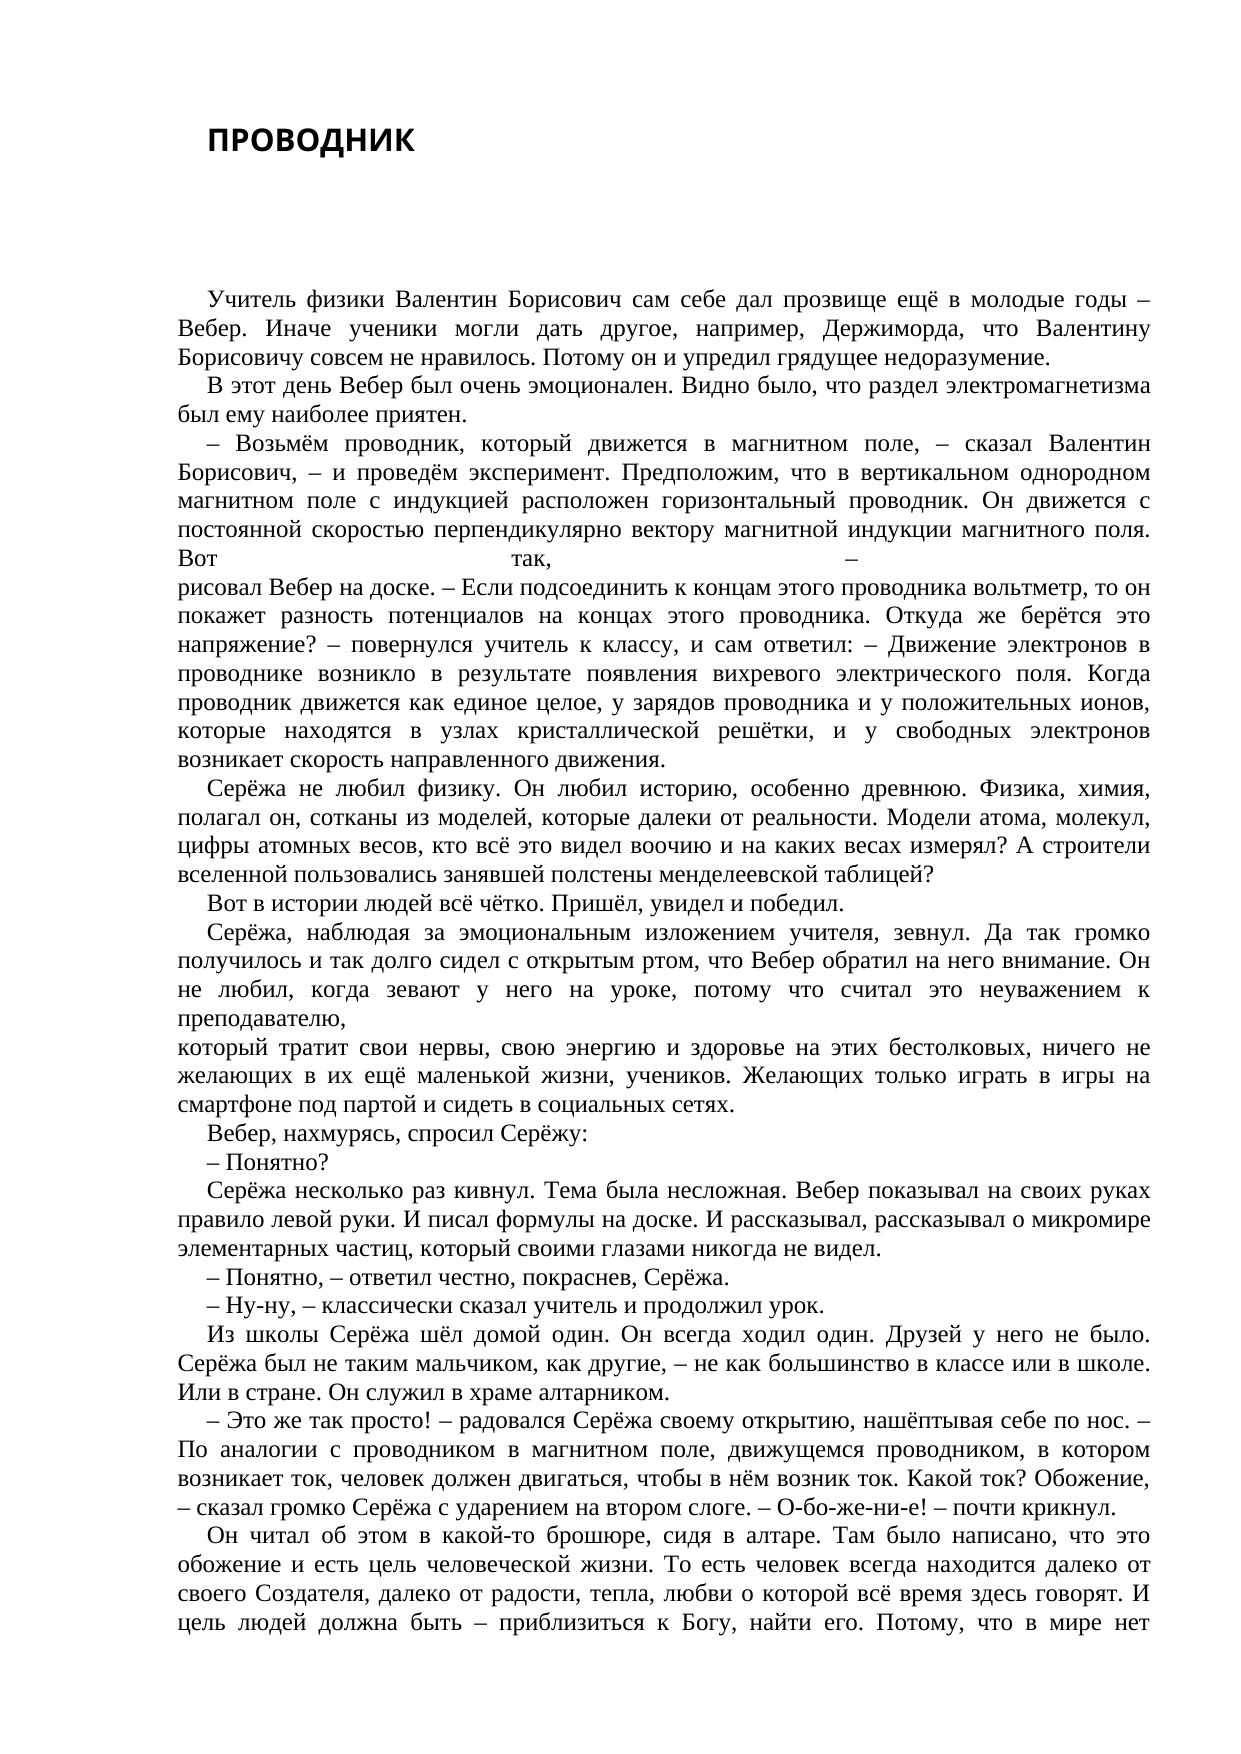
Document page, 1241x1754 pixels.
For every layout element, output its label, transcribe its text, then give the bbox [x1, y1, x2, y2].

text Вебер, нахмурясь, спросил Серёжу: [177, 1118, 1152, 1147]
text Вот в истории людей всё чётко. Пришёл, увидел и победил. [177, 888, 1152, 917]
text Серёжа несколько раз кивнул. Тема была несложная. Вебер показывал на своих руках правило левой руки. И писал формулы на доске. И рассказывал, рассказывал о микромире элементарных частиц, который своими глазами никогда не видел. [177, 1175, 1152, 1262]
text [177, 1520, 1152, 1635]
text – Понятно, – ответил честно, покраснев, Серёжа. [177, 1262, 1152, 1290]
text Серёжа не любил физику. Он любил историю, особенно древнюю. Физика, химия, полагал он, сотканы из моделей, которые далеки от реальности. Модели атома, молекул, цифры атомных весов, кто всё это видел воочию и на каких весах измерял? А строители вселенной пользовались занявшей полстены менделеевской таблицей? [177, 773, 1152, 888]
text В этот день Вебер был очень эмоционален. Видно было, что раздел электромагнетизма был ему наиболее приятен. [177, 370, 1152, 428]
text ПРОВОДНИК [207, 118, 1152, 161]
text Учитель физики Валентин Борисович сам себе дал прозвище ещё в молодые годы – Вебер. Иначе ученики могли дать другое, например, Держиморда, что Валентину Борисовичу совсем не нравилось. Потому он и упредил грядущее недоразумение. [177, 284, 1152, 370]
text Серёжа, наблюдая за эмоциональным изложением учителя, зевнул. Да так громко получилось и так долго сидел с открытым ртом, что Вебер обратил на него внимание. Он не любил, когда зевают у него на уроке, потому что считал это неуважением к преподавателю, который тратит свои нервы, свою энергию и здоровье на этих бестолковых, ничего не желающих в их ещё маленькой жизни, учеников. Желающих только играть в игры на смартфоне под партой и сидеть в социальных сетях. [177, 917, 1152, 1118]
text – Возьмём проводник, который движется в магнитном поле, – сказал Валентин Борисович, – и проведём эксперимент. Предположим, что в вертикальном однородном магнитном поле с индукцией расположен горизонтальный проводник. Он движется с постоянной скоростью перпендикулярно вектору магнитной индукции магнитного поля. Вот так, – рисовал Вебер на доске. – Если подсоединить к концам этого проводника вольтметр, то он покажет разность потенциалов на концах этого проводника. Откуда же берётся это напряжение? – повернулся учитель к классу, и сам ответил: – Движение электронов в проводнике возникло в результате появления вихревого электрического поля. Когда проводник движется как единое целое, у зарядов проводника и у положительных ионов, которые находятся в узлах кристаллической решётки, и у свободных электронов возникает скорость направленного движения. [177, 428, 1152, 773]
text Из школы Серёжа шёл домой один. Он всегда ходил один. Друзей у него не было. Серёжа был не таким мальчиком, как другие, – не как большинство в классе или в школе. Или в стране. Он служил в храме алтарником. [177, 1319, 1152, 1405]
text – Это же так просто! – радовался Серёжа своему открытию, нашёптывая себе по нос. – По аналогии с проводником в магнитном поле, движущемся проводником, в котором возникает ток, человек должен двигаться, чтобы в нём возник ток. Какой ток? Обожение, – сказал громко Серёжа с ударением на втором слоге. – О-бо-же-ни-е! – почти крикнул. [177, 1405, 1152, 1520]
text – Понятно? [177, 1147, 1152, 1175]
text – Ну-ну, – классически сказал учитель и продолжил урок. [177, 1290, 1152, 1319]
